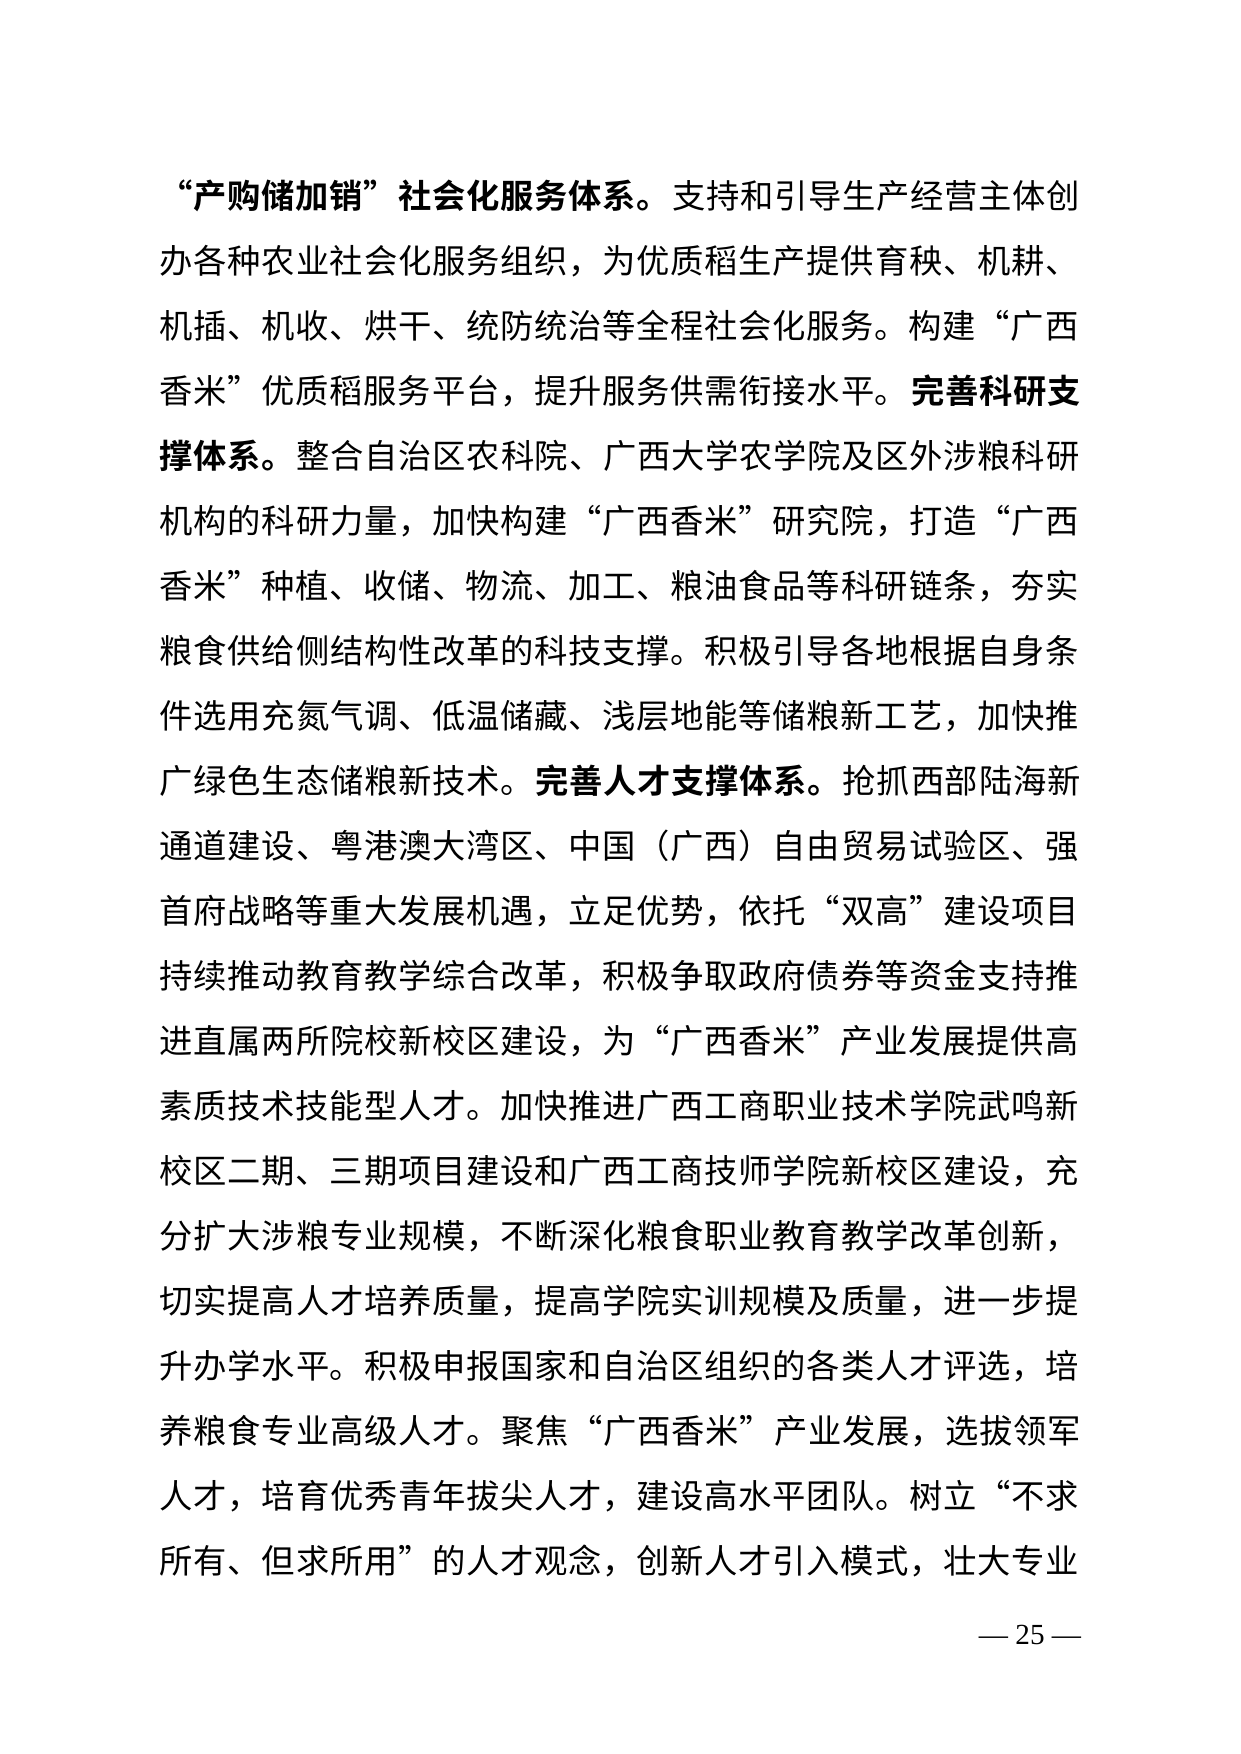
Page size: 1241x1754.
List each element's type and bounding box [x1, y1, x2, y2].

text [159, 162, 1081, 1592]
